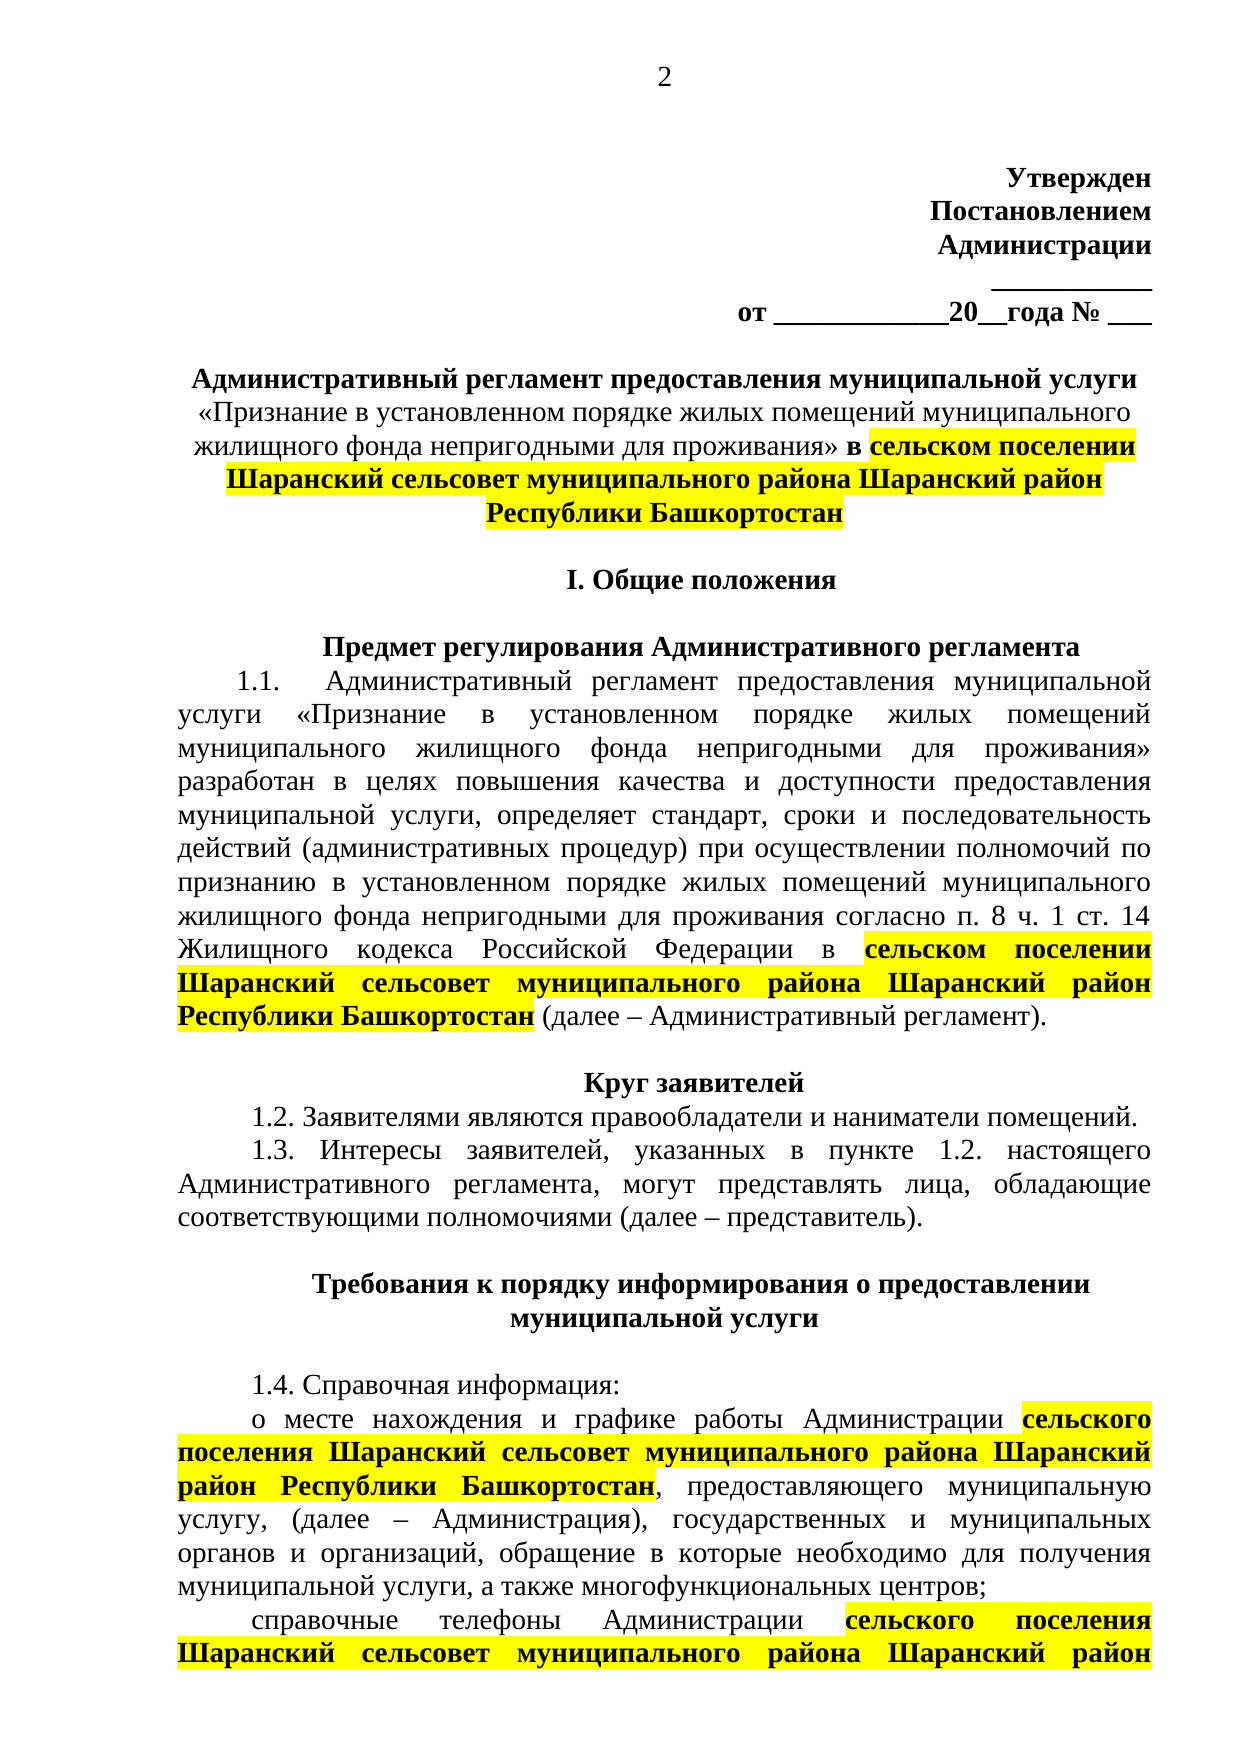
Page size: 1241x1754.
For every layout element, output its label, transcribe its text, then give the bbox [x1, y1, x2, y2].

text Административный регламент предоставления муниципальной услуги «Признание в установленном порядке жилых помещений муниципального жилищного фонда непригодными для проживания» в сельском поселении Шаранский сельсовет муниципального района Шаранский район Республики Башкортостан [177, 361, 1152, 529]
text о месте нахождения и графике работы Администрации сельского поселения Шаранский сельсовет муниципального района Шаранский район Республики Башкортостан, предоставляющего муниципальную услугу, (далее – Администрация), государственных и муниципальных органов и организаций, обращение в которые необходимо для получения муниципальной услуги, а также многофункциональных центров; [177, 1401, 1022, 1434]
text 1.4. Справочная информация: [177, 1367, 1152, 1401]
text Администрации [177, 227, 1152, 260]
list Административный регламент предоставления муниципальной услуги «Признание в установленном порядке жилых помещений муниципального жилищного фонда непригодными для проживания» разработан в целях повышения качества и доступности предоставления муниципальной услуги, определяет стандарт, сроки и последовательность действий (административных процедур) при осуществлении полномочий по признанию в установленном порядке жилых помещений муниципального жилищного фонда непригодными для проживания согласно п. 8 ч. 1 ст. 14 Жилищного кодекса Российской Федерации в сельском поселении Шаранский сельсовет муниципального района Шаранский район Республики Башкортостан (далее – Административный регламент). [177, 663, 1152, 965]
text ___________ [177, 260, 1152, 294]
text от ____________20__года № ___ [177, 294, 1152, 327]
text Утвержден [177, 160, 1152, 193]
text Предмет регулирования Административного регламента [177, 629, 1152, 663]
text Требования к порядку информирования о предоставлении муниципальной услуги [177, 1267, 1152, 1334]
text Постановлением [177, 193, 1152, 227]
text I. Общие положения [177, 562, 1152, 596]
list 1.2. Заявителями являются правообладатели и наниматели помещений. [177, 1099, 1152, 1132]
list Круг заявителей [177, 1065, 1152, 1099]
list 1.3. Интересы заявителей, указанных в пункте 1.2. настоящего Административного регламента, могут представлять лица, обладающие соответствующими полномочиями (далее – представитель). [177, 1132, 1152, 1233]
text о месте нахождения и графике работы Администрации сельского поселения Шаранский сельсовет муниципального района Шаранский район Республики Башкортостан, предоставляющего муниципальную услугу, (далее – Администрация), государственных и муниципальных органов и организаций, обращение в которые необходимо для получения муниципальной услуги, а также многофункциональных центров; [177, 1468, 1152, 1602]
